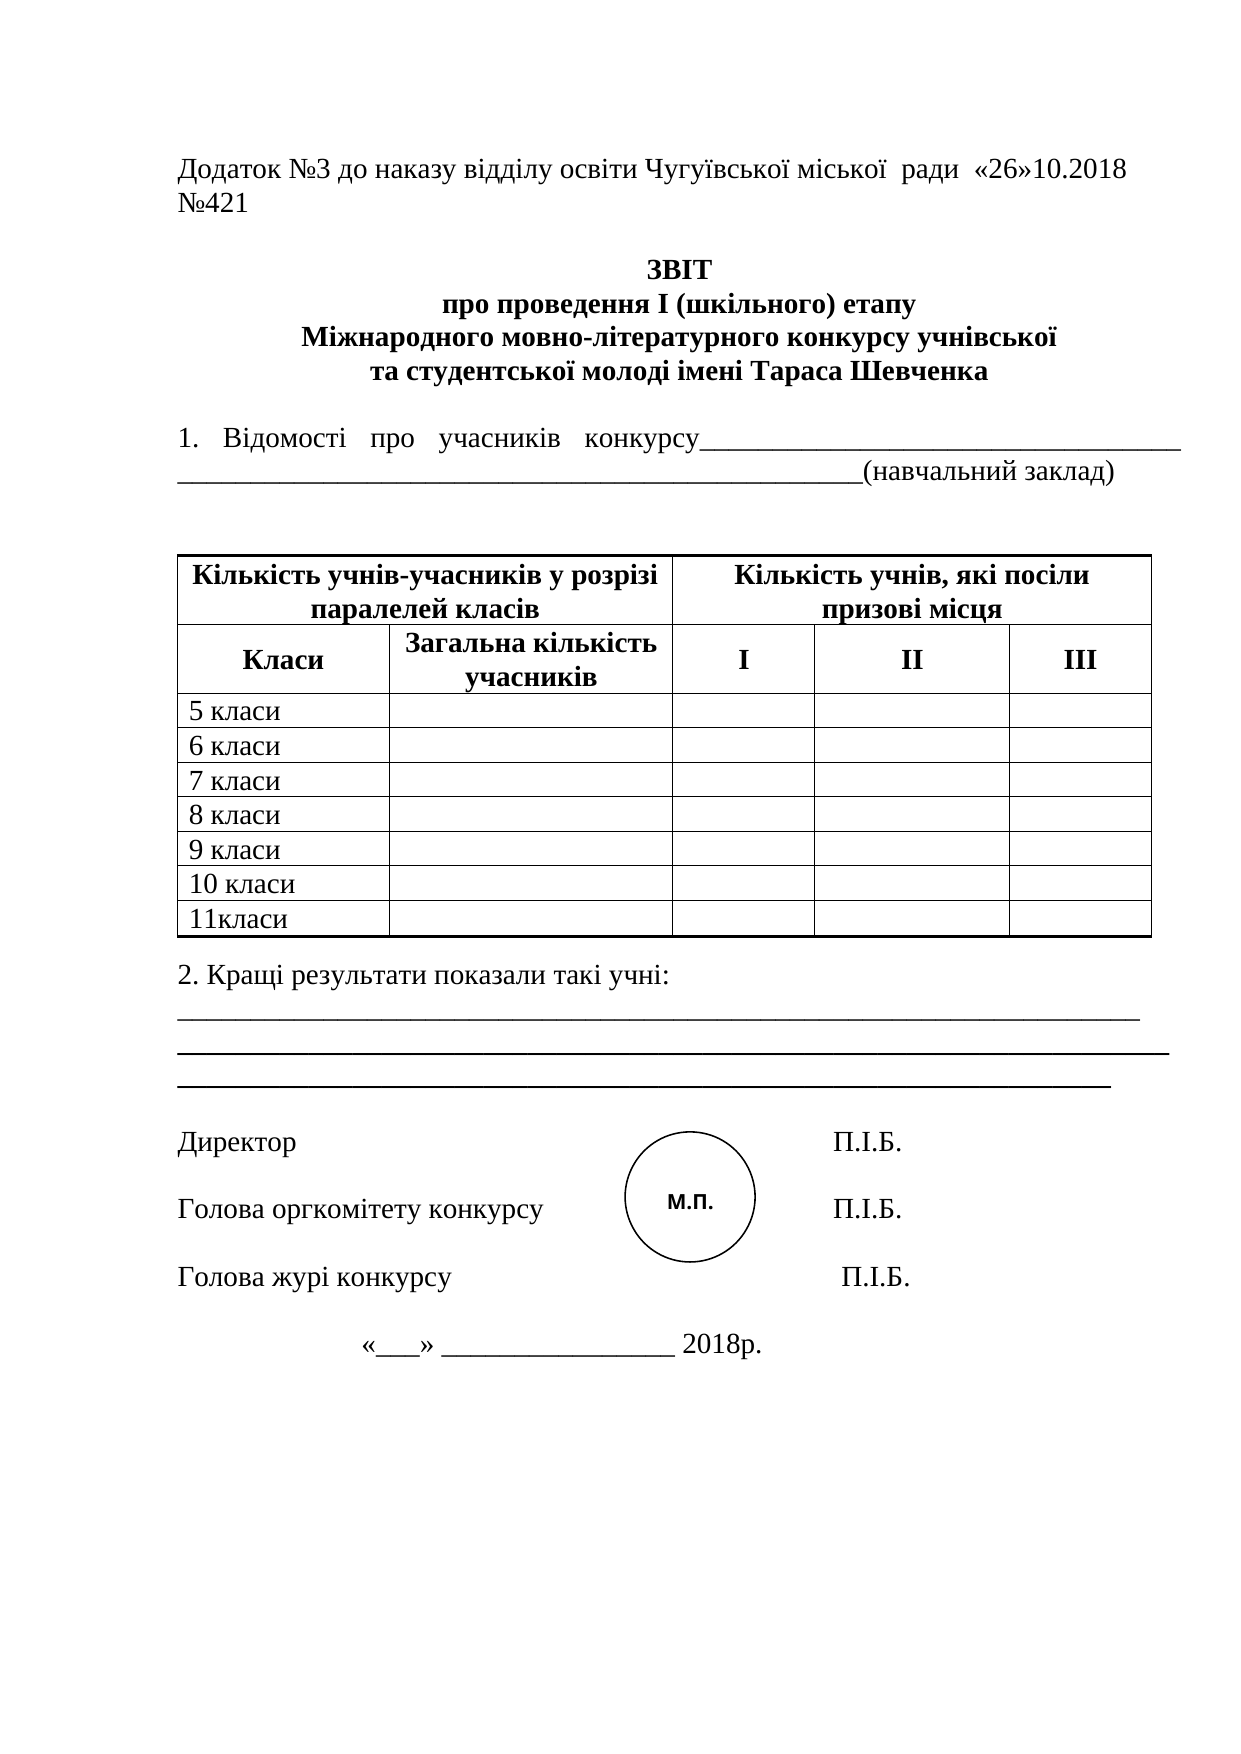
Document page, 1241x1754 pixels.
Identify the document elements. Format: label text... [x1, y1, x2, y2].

table_cell [815, 797, 1009, 831]
table_cell 10 класи [178, 866, 389, 900]
table_cell 7 класи [178, 763, 389, 796]
table_cell [390, 901, 672, 934]
table_cell [1010, 901, 1151, 934]
table_cell 8 класи [178, 797, 389, 831]
table_cell [673, 797, 814, 831]
table_cell [815, 866, 1009, 900]
text Звіт [177, 252, 1181, 286]
table_cell [390, 763, 672, 796]
table_header Кількість учнів-учасників у розрізі паралелей класів [178, 557, 672, 624]
table_cell [673, 728, 814, 762]
table_cell І [673, 625, 814, 692]
text Директор П.І.Б. [177, 1124, 1181, 1158]
table_cell [673, 832, 814, 865]
table_header Кількість учнів, які посіли призові місця [673, 557, 1151, 624]
table_cell 9 класи [178, 832, 389, 865]
text Додаток №3 до наказу відділу освіти Чугуївської міської ради «26»10.2018 №421 [177, 152, 1181, 219]
text «___» ________________ 2018р. [177, 1326, 1181, 1359]
table_cell [390, 728, 672, 762]
table_cell Загальна кількість учасників [390, 625, 672, 692]
table_cell 5 класи [178, 694, 389, 727]
text 2. Кращі результати показали такі учні: __________________________________________________________________ [177, 957, 1181, 1024]
table_cell [673, 694, 814, 727]
table_cell ІІ [815, 625, 1009, 692]
table_cell [815, 694, 1009, 727]
table_cell Класи [178, 625, 389, 692]
table_cell [673, 901, 814, 934]
table_cell [815, 728, 1009, 762]
text 1. Відомості про учасників конкурсу_________________________________ _______________________________________________(навчальний заклад) [177, 420, 1181, 487]
table_cell [1010, 728, 1151, 762]
text про проведення І (шкільного) етапу [177, 286, 1181, 319]
table_cell [815, 901, 1009, 934]
table_cell [815, 832, 1009, 865]
table_cell [1010, 694, 1151, 727]
table_cell [1010, 797, 1151, 831]
table_cell [1010, 832, 1151, 865]
table_cell [673, 866, 814, 900]
text та студентської молоді імені Тараса Шевченка [177, 353, 1181, 386]
table_cell 6 класи [178, 728, 389, 762]
table_cell [390, 797, 672, 831]
table_cell [815, 763, 1009, 796]
table_cell [1010, 866, 1151, 900]
table_cell [390, 832, 672, 865]
table_cell [673, 763, 814, 796]
table_cell 11класи [178, 901, 389, 934]
text Міжнародного мовно-літературного конкурсу учнівської [177, 319, 1181, 353]
text Голова журі конкурсу П.І.Б. [177, 1259, 1181, 1292]
table_cell [1010, 763, 1151, 796]
table_cell ІІІ [1010, 625, 1151, 692]
text ____________________________________________________________________________________________________________________________________ [177, 1024, 1181, 1091]
table_cell [390, 866, 672, 900]
table_cell [390, 694, 672, 727]
text Голова оргкомітету конкурсу П.І.Б. [177, 1192, 1181, 1225]
